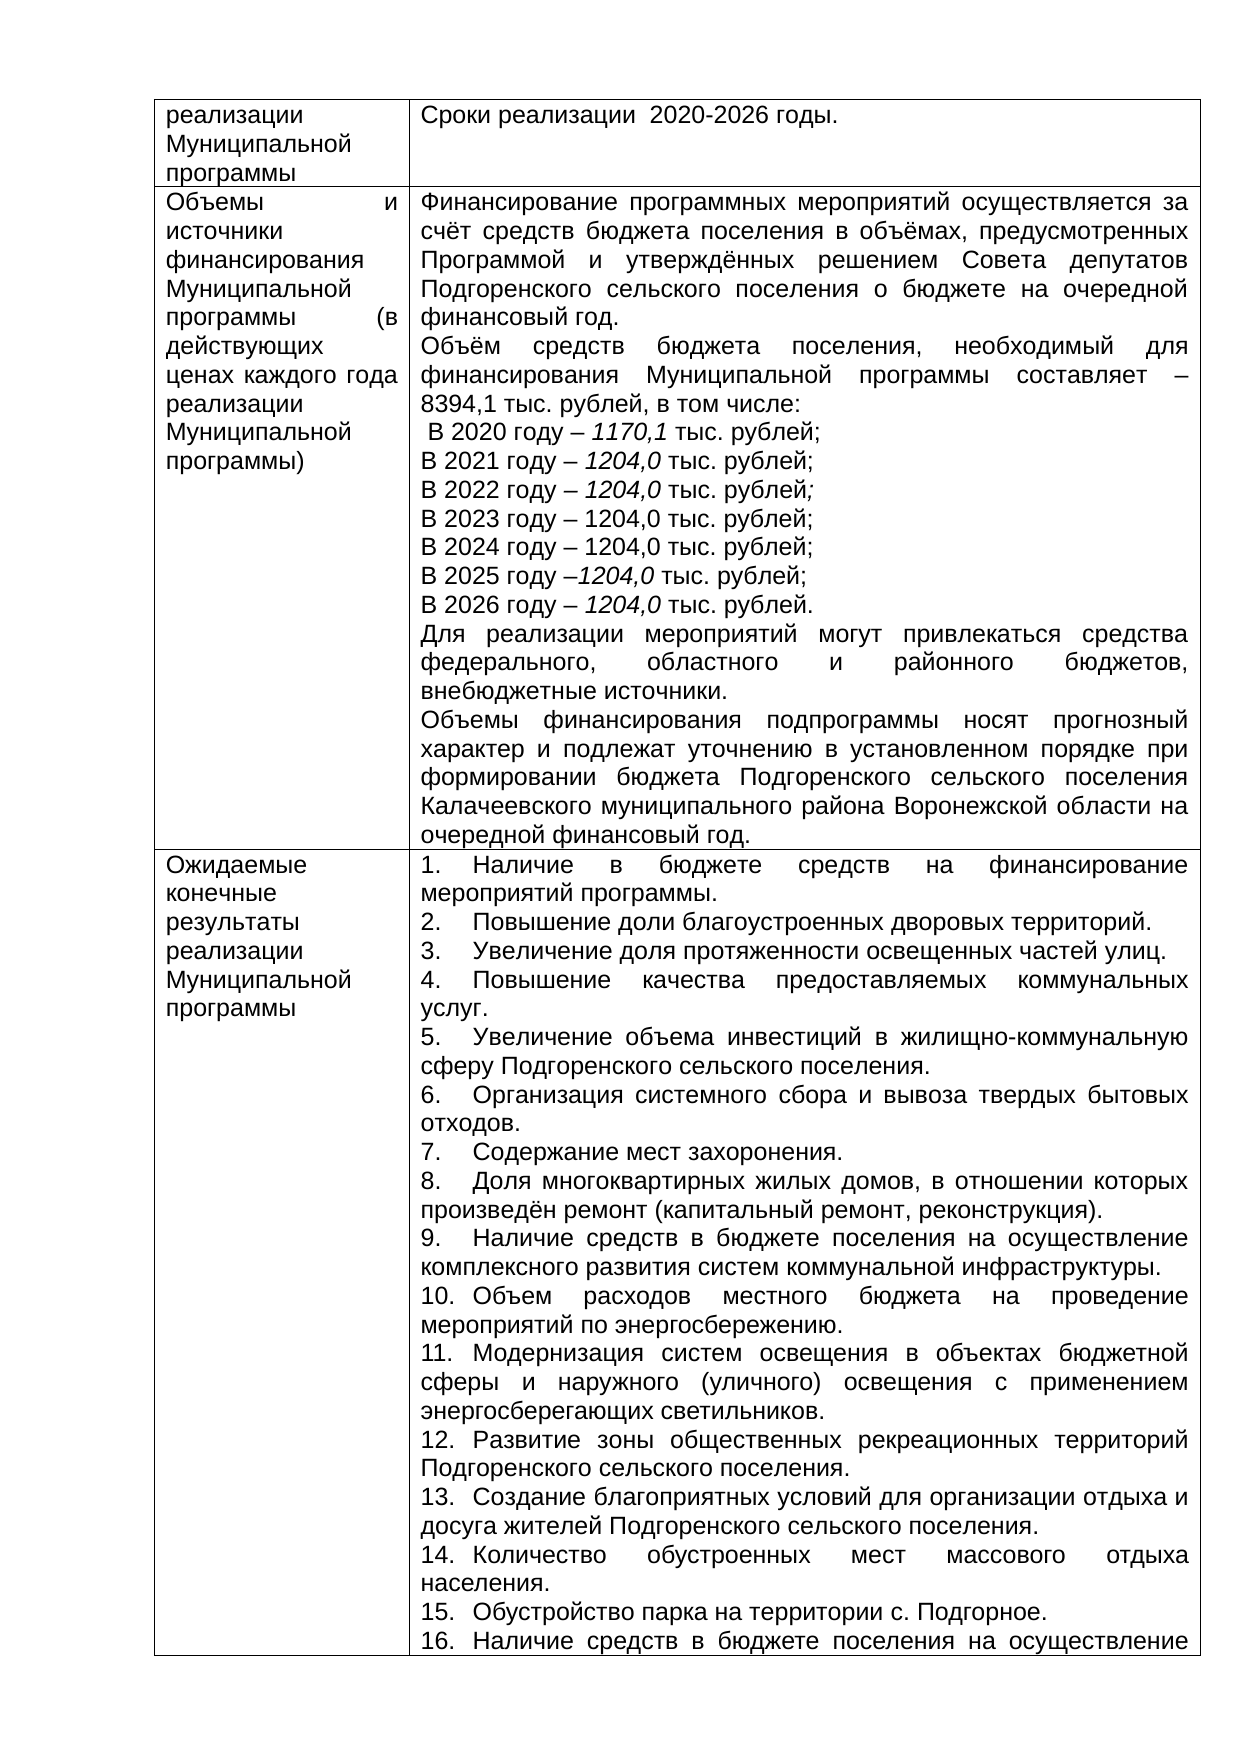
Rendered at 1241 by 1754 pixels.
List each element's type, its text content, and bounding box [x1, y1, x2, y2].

table_cell Финансирование программных мероприятий осуществляется за счёт средств бюджета поселения в объёмах, предусмотренных Программой и утверждённых решением Совета депутатов Подгоренского сельского поселения о бюджете на очередной финансовый год. Объём средств бюджета поселения, необходимый для финансирования Муниципальной программы составляет – 8394,1 тыс. рублей, в том числе: В 2020 году – 1170,1 тыс. рублей; В 2021 году – 1204,0 тыс. рублей; В 2022 году – 1204,0 тыс. рублей; В 2023 году – 1204,0 тыс. рублей; В 2024 году – 1204,0 тыс. рублей; В 2025 году –1204,0 тыс. рублей; В 2026 году – 1204,0 тыс. рублей. Для реализации мероприятий могут привлекаться средства федерального, областного и районного бюджетов, внебюджетные источники. Объемы финансирования подпрограммы носят прогнозный характер и подлежат уточнению в установленном порядке при формировании бюджета Подгоренского сельского поселения Калачеевского муниципального района Воронежской области на очередной финансовый год. [410, 187, 1200, 848]
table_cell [410, 850, 1200, 1654]
table_cell Объемы и источники финансирования Муниципальной программы (в действующих ценах каждого года реализации Муниципальной программы) [155, 187, 409, 848]
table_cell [155, 100, 409, 186]
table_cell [155, 850, 409, 1654]
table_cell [410, 100, 1200, 186]
